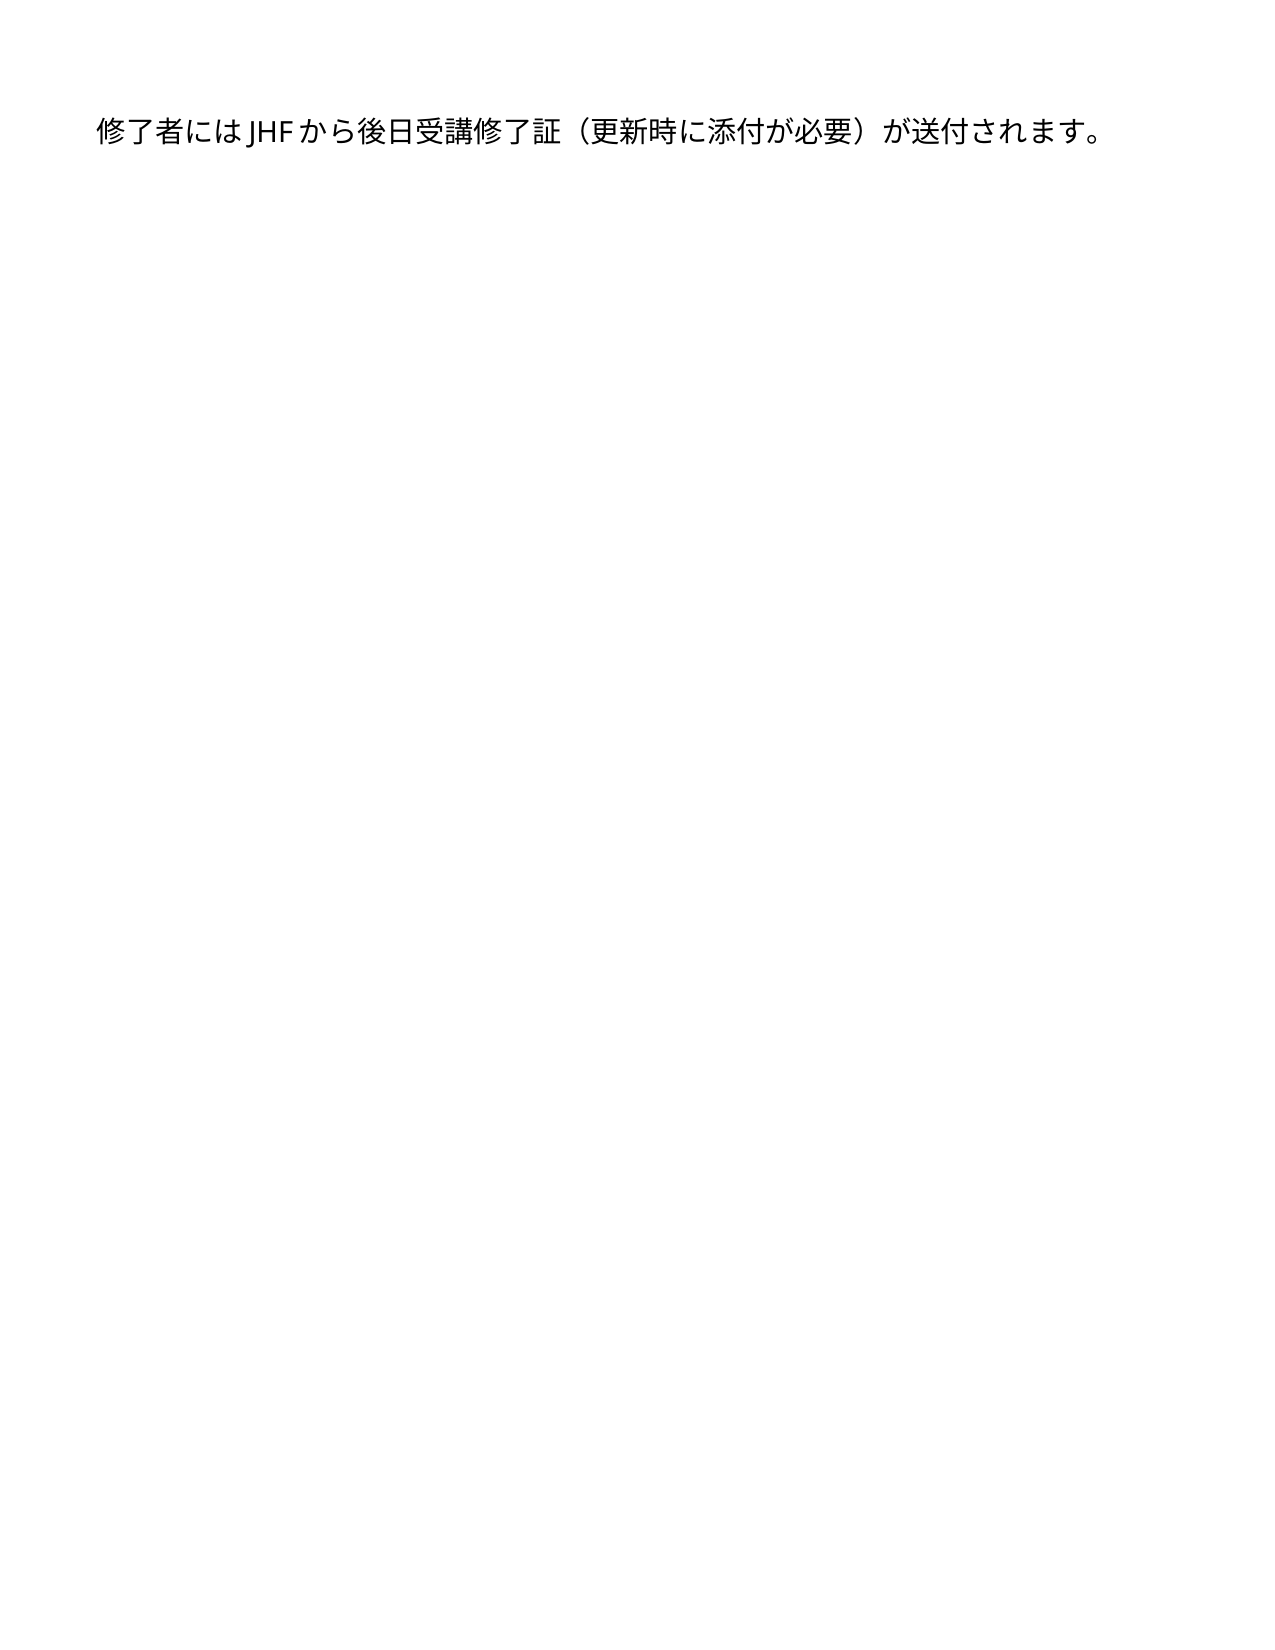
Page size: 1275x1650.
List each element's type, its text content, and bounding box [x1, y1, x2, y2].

text 修了者にはJHFから後日受講修了証（更新時に添付が必要）が送付されます。 [97, 109, 1216, 151]
